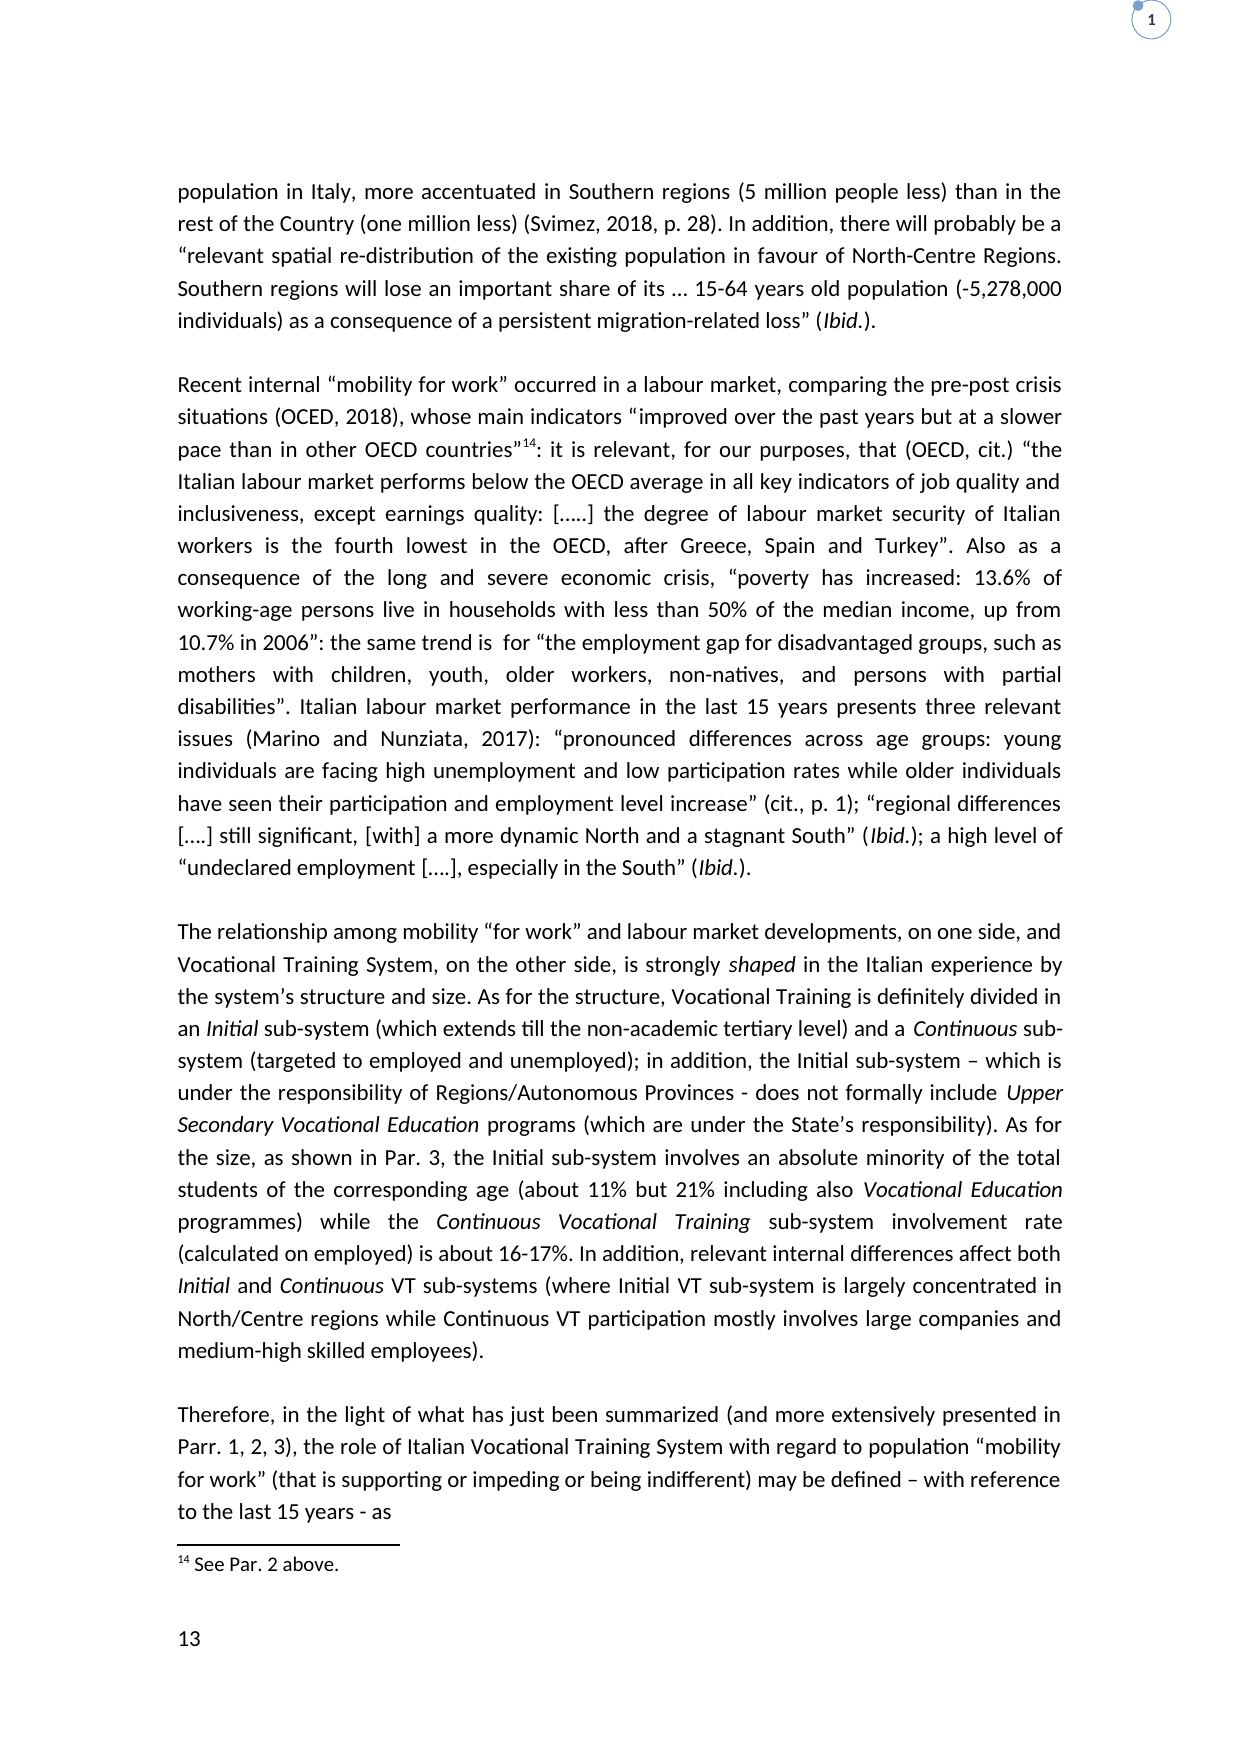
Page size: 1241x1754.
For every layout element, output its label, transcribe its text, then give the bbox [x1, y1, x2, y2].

text Recent internal “mobility for work” occurred in a labour market, comparing the pre-post crisis situations (OCED, 2018), whose main indicators “improved over the past years but at a slower pace than in other OECD countries”: it is relevant, for our purposes, that (OECD, cit.) “the Italian labour market performs below the OECD average in all key indicators of job quality and inclusiveness, except earnings quality: […..] the degree of labour market security of Italian workers is the fourth lowest in the OECD, after Greece, Spain and Turkey”. Also as a consequence of the long and severe economic crisis, “poverty has increased: 13.6% of working-age persons live in households with less than 50% of the median income, up from 10.7% in 2006”: the same trend is for “the employment gap for disadvantaged groups, such as mothers with children, youth, older workers, non-natives, and persons with partial disabilities”. Italian labour market performance in the last 15 years presents three relevant issues (Marino and Nunziata, 2017): “pronounced differences across age groups: young individuals are facing high unemployment and low participation rates while older individuals have seen their participation and employment level increase” (cit., p. 1); “regional differences [….] still significant, [with] a more dynamic North and a stagnant South” (Ibid.); a high level of “undeclared employment [….], especially in the South” (Ibid.). [177, 370, 1063, 881]
text Therefore, in the light of what has just been summarized (and more extensively presented in Parr. 1, 2, 3), the role of Italian Vocational Training System with regard to population “mobility for work” (that is supporting or impeding or being indifferent) may be defined – with reference to the last 15 years - as [177, 1400, 1063, 1525]
text The relationship among mobility “for work” and labour market developments, on one side, and Vocational Training System, on the other side, is strongly shaped in the Italian experience by the system’s structure and size. As for the structure, Vocational Training is definitely divided in an Initial sub-system (which extends till the non-academic tertiary level) and a Continuous sub-system (targeted to employed and unemployed); in addition, the Initial sub-system – which is under the responsibility of Regions/Autonomous Provinces - does not formally include Upper Secondary Vocational Education programs (which are under the State’s responsibility). As for the size, as shown in Par. 3, the Initial sub-system involves an absolute minority of the total students of the corresponding age (about 11% but 21% including also Vocational Education programmes) while the Continuous Vocational Training sub-system involvement rate (calculated on employed) is about 16-17%. In addition, relevant internal differences affect both Initial and Continuous VT sub-systems (where Initial VT sub-system is largely concentrated in North/Centre regions while Continuous VT participation mostly involves large companies and medium-high skilled employees). [177, 917, 1063, 1364]
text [177, 177, 1063, 334]
